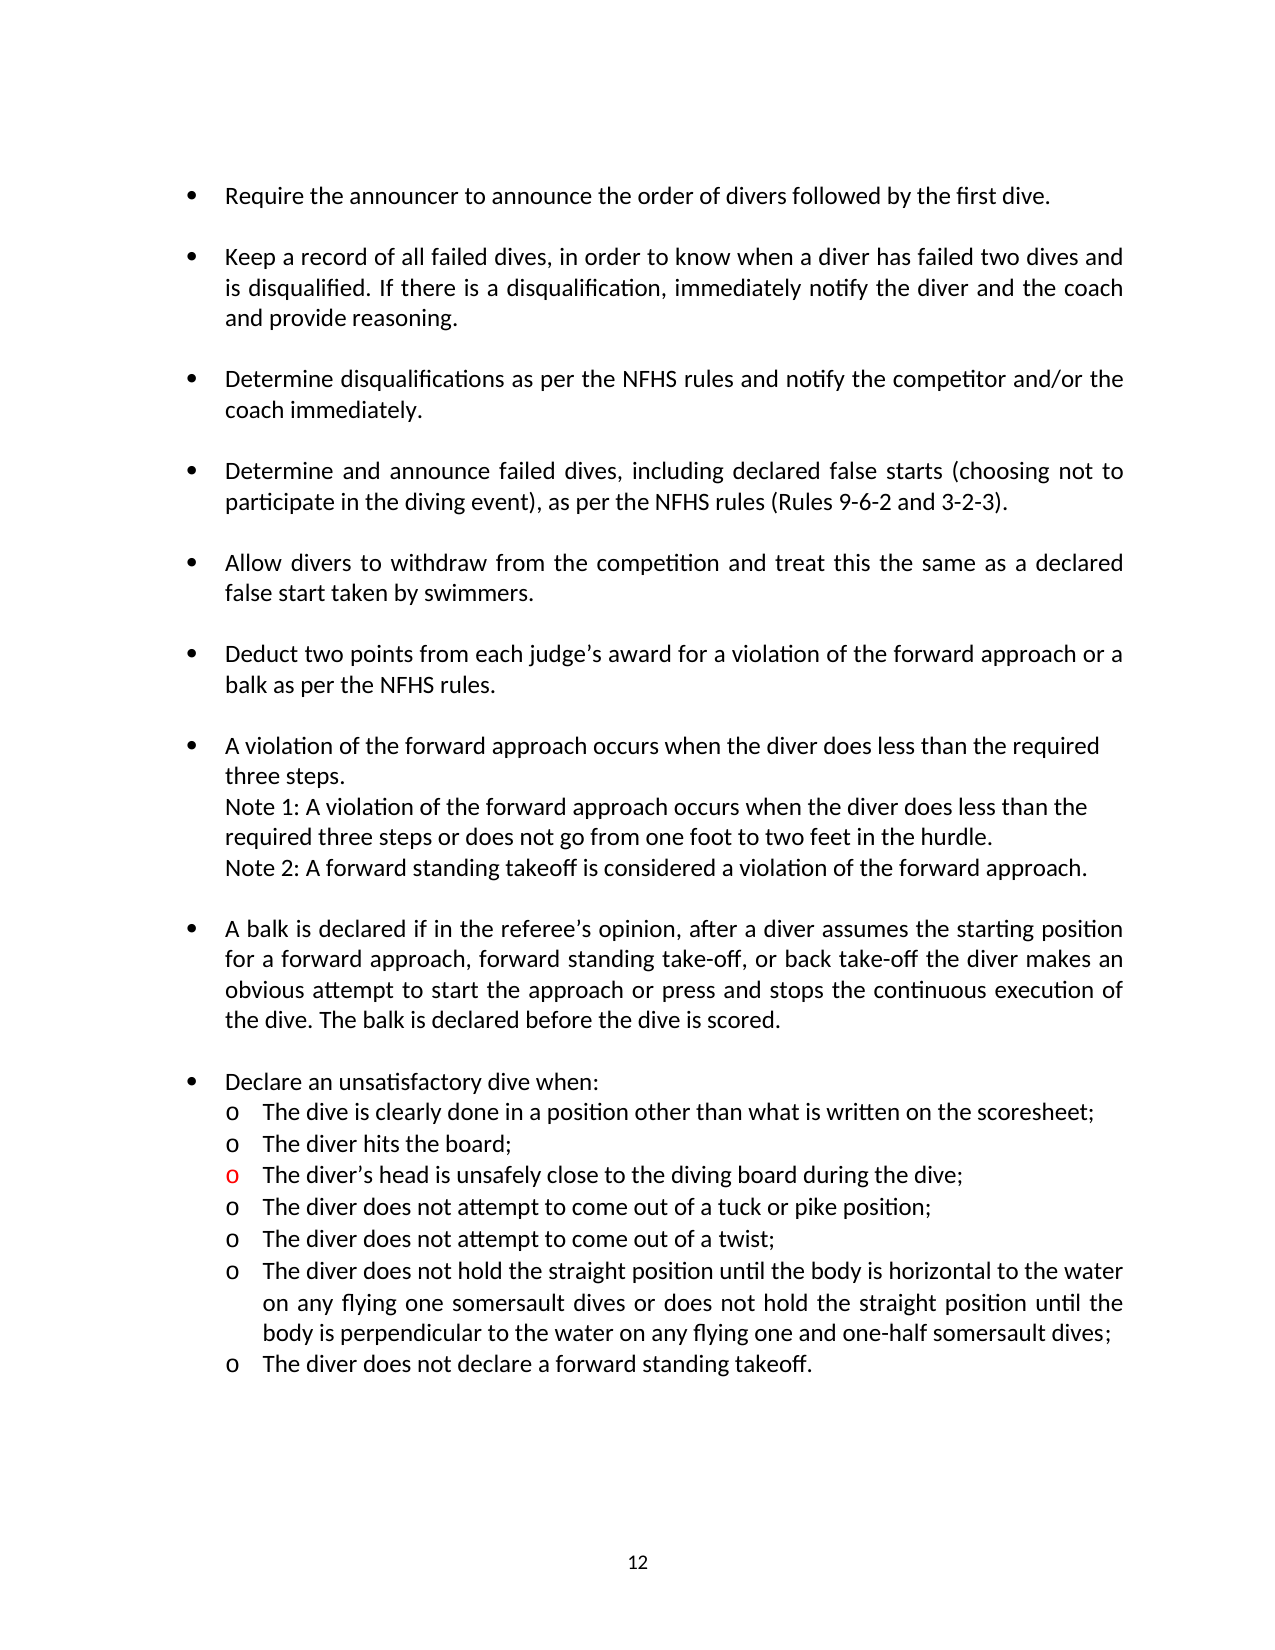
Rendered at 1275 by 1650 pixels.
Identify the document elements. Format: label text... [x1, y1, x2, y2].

list The diver does not hold the straight position until the body is horizontal to the water on any flying one somersault dives or does not hold the straight position until the body is perpendicular to the water on any flying one and one-half somersault dives; [225, 1255, 1125, 1348]
list Deduct two points from each judge’s award for a violation of the forward approach or a balk as per the NFHS rules. [187, 638, 1125, 699]
list A balk is declared if in the referee’s opinion, after a diver assumes the starting position for a forward approach, forward standing take-off, or back take-off the diver makes an obvious attempt to start the approach or press and stops the continuous execution of the dive. The balk is declared before the dive is scored. [187, 913, 1125, 1035]
list Declare an unsatisfactory dive when: [187, 1066, 1125, 1096]
list Keep a record of all failed dives, in order to know when a diver has failed two dives and is disqualified. If there is a disqualification, immediately notify the diver and the coach and provide reasoning. [187, 242, 1125, 333]
list The diver does not declare a forward standing takeoff. [225, 1348, 1125, 1379]
list The diver hits the board; [225, 1128, 1125, 1160]
list The dive is clearly done in a position other than what is written on the scoresheet; [225, 1096, 1125, 1128]
list Determine disqualifications as per the NFHS rules and notify the competitor and/or the coach immediately. [187, 364, 1125, 425]
list A violation of the forward approach occurs when the diver does less than the required three steps. Note 1: A violation of the forward approach occurs when the diver does less than the required three steps or does not go from one foot to two feet in the hurdle. Note 2: A forward standing takeoff is considered a violation of the forward approach. [187, 730, 1125, 882]
list The diver does not attempt to come out of a tuck or pike position; [225, 1191, 1125, 1223]
list The diver does not attempt to come out of a twist; [225, 1223, 1125, 1255]
list Allow divers to withdraw from the competition and treat this the same as a declared false start taken by swimmers. [187, 547, 1125, 608]
list The diver’s head is unsafely close to the diving board during the dive; [225, 1160, 1125, 1191]
list Require the announcer to announce the order of divers followed by the first dive. [187, 181, 1125, 211]
list Determine and announce failed dives, including declared false starts (choosing not to participate in the diving event), as per the NFHS rules (Rules 9-6-2 and 3-2-3). [187, 455, 1125, 516]
